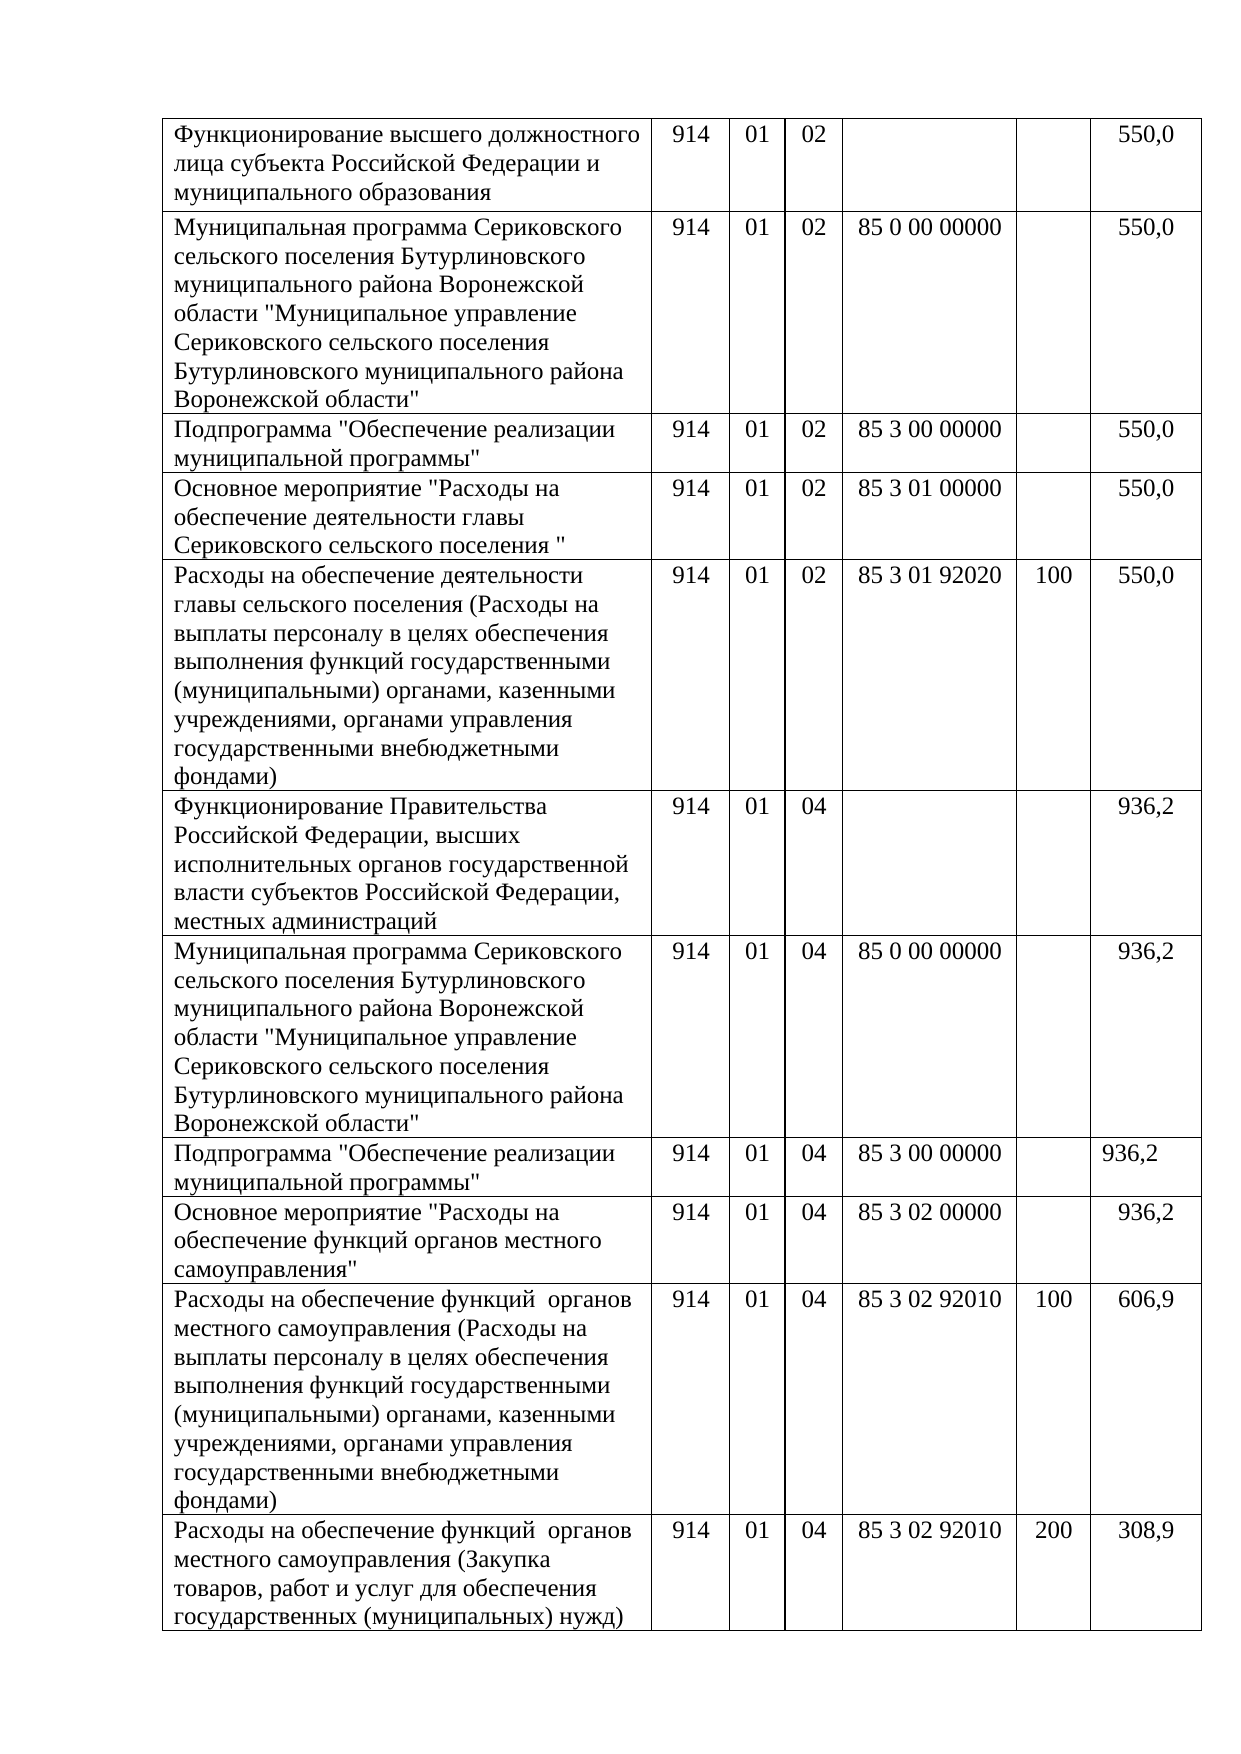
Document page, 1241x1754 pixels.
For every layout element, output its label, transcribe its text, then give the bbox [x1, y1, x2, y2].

table_cell 85 3 01 92020 [843, 560, 1016, 790]
table_cell 01 [730, 560, 784, 790]
table_cell 550,0 [1091, 212, 1201, 413]
table_cell 936,2 [1091, 1197, 1201, 1283]
table_cell 936,2 [1091, 1138, 1201, 1196]
table_cell [1017, 1138, 1090, 1196]
table_cell [1017, 936, 1090, 1137]
table_cell 01 [730, 936, 784, 1137]
table_cell 914 [652, 936, 729, 1137]
table_cell 914 [652, 1515, 729, 1630]
table_cell [1017, 414, 1090, 472]
table_cell 936,2 [1091, 936, 1201, 1137]
table_cell Муниципальная программа Сериковского сельского поселения Бутурлиновского муниципального района Воронежской области "Муниципальное управление Сериковского сельского поселения Бутурлиновского муниципального района Воронежской области" [163, 936, 651, 1137]
table_cell Расходы на обеспечение функций органов местного самоуправления (Расходы на выплаты персоналу в целях обеспечения выполнения функций государственными (муниципальными) органами, казенными учреждениями, органами управления государственными внебюджетными фондами) [163, 1284, 651, 1514]
table_cell Подпрограмма "Обеспечение реализации муниципальной программы" [163, 414, 651, 472]
table_cell 01 [730, 1197, 784, 1283]
table_cell 100 [1017, 1284, 1090, 1514]
table_cell 914 [652, 791, 729, 935]
table_cell 914 [652, 414, 729, 472]
table_cell 606,9 [1091, 1284, 1201, 1514]
table_cell 200 [1017, 1515, 1090, 1630]
table_cell 550,0 [1091, 473, 1201, 559]
table_cell 85 3 01 00000 [843, 473, 1016, 559]
table_cell 01 [730, 791, 784, 935]
table_cell 85 3 00 00000 [843, 414, 1016, 472]
table_cell 85 0 00 00000 [843, 936, 1016, 1137]
table_cell 85 3 02 00000 [843, 1197, 1016, 1283]
table_cell 01 [730, 212, 784, 413]
table_cell 01 [730, 414, 784, 472]
table_cell 04 [786, 936, 842, 1137]
table_cell 550,0 [1091, 560, 1201, 790]
table_cell 914 [652, 473, 729, 559]
table_cell 85 3 00 00000 [843, 1138, 1016, 1196]
table_cell 01 [730, 1284, 784, 1514]
table_cell Функционирование Правительства Российской Федерации, высших исполнительных органов государственной власти субъектов Российской Федерации, местных администраций [163, 791, 651, 935]
table_cell [1017, 1197, 1090, 1283]
table_cell Расходы на обеспечение функций органов местного самоуправления (Закупка товаров, работ и услуг для обеспечения государственных (муниципальных) нужд) [163, 1515, 651, 1630]
table_cell 01 [730, 473, 784, 559]
table_cell Подпрограмма "Обеспечение реализации муниципальной программы" [163, 1138, 651, 1196]
table_cell Основное мероприятие "Расходы на обеспечение функций органов местного самоуправления" [163, 1197, 651, 1283]
table_cell Функционирование высшего должностного лица субъекта Российской Федерации и муниципального образования [163, 119, 651, 211]
table_cell 914 [652, 119, 729, 211]
table_cell 550,0 [1091, 414, 1201, 472]
table_cell 02 [786, 473, 842, 559]
table_cell 04 [786, 1284, 842, 1514]
table_cell 04 [786, 1197, 842, 1283]
table_cell Муниципальная программа Сериковского сельского поселения Бутурлиновского муниципального района Воронежской области "Муниципальное управление Сериковского сельского поселения Бутурлиновского муниципального района Воронежской области" [163, 212, 651, 413]
table_cell 914 [652, 1197, 729, 1283]
table_cell 01 [730, 1515, 784, 1630]
table_cell 02 [786, 119, 842, 211]
table_cell 85 3 02 92010 [843, 1284, 1016, 1514]
table_cell 85 0 00 00000 [843, 212, 1016, 413]
table_cell [843, 791, 1016, 935]
table_cell [1017, 212, 1090, 413]
table_cell 914 [652, 1284, 729, 1514]
table_cell 308,9 [1091, 1515, 1201, 1630]
table_cell 100 [1017, 560, 1090, 790]
table_cell 936,2 [1091, 791, 1201, 935]
table_cell 02 [786, 212, 842, 413]
table_cell 914 [652, 1138, 729, 1196]
table_cell [1017, 791, 1090, 935]
table_cell 01 [730, 119, 784, 211]
table_cell 914 [652, 560, 729, 790]
table_cell [843, 119, 1016, 211]
table_cell [1017, 473, 1090, 559]
table_cell 550,0 [1091, 119, 1201, 211]
table_cell 04 [786, 791, 842, 935]
table_cell [1017, 119, 1090, 211]
table_cell 04 [786, 1138, 842, 1196]
table_cell 914 [652, 212, 729, 413]
table_cell Расходы на обеспечение деятельности главы сельского поселения (Расходы на выплаты персоналу в целях обеспечения выполнения функций государственными (муниципальными) органами, казенными учреждениями, органами управления государственными внебюджетными фондами) [163, 560, 651, 790]
table_cell 01 [730, 1138, 784, 1196]
table_cell 02 [786, 414, 842, 472]
table_cell 85 3 02 92010 [843, 1515, 1016, 1630]
table_cell 02 [786, 560, 842, 790]
table_cell 04 [786, 1515, 842, 1630]
table_cell Основное мероприятие "Расходы на обеспечение деятельности главы Сериковского сельского поселения " [163, 473, 651, 559]
